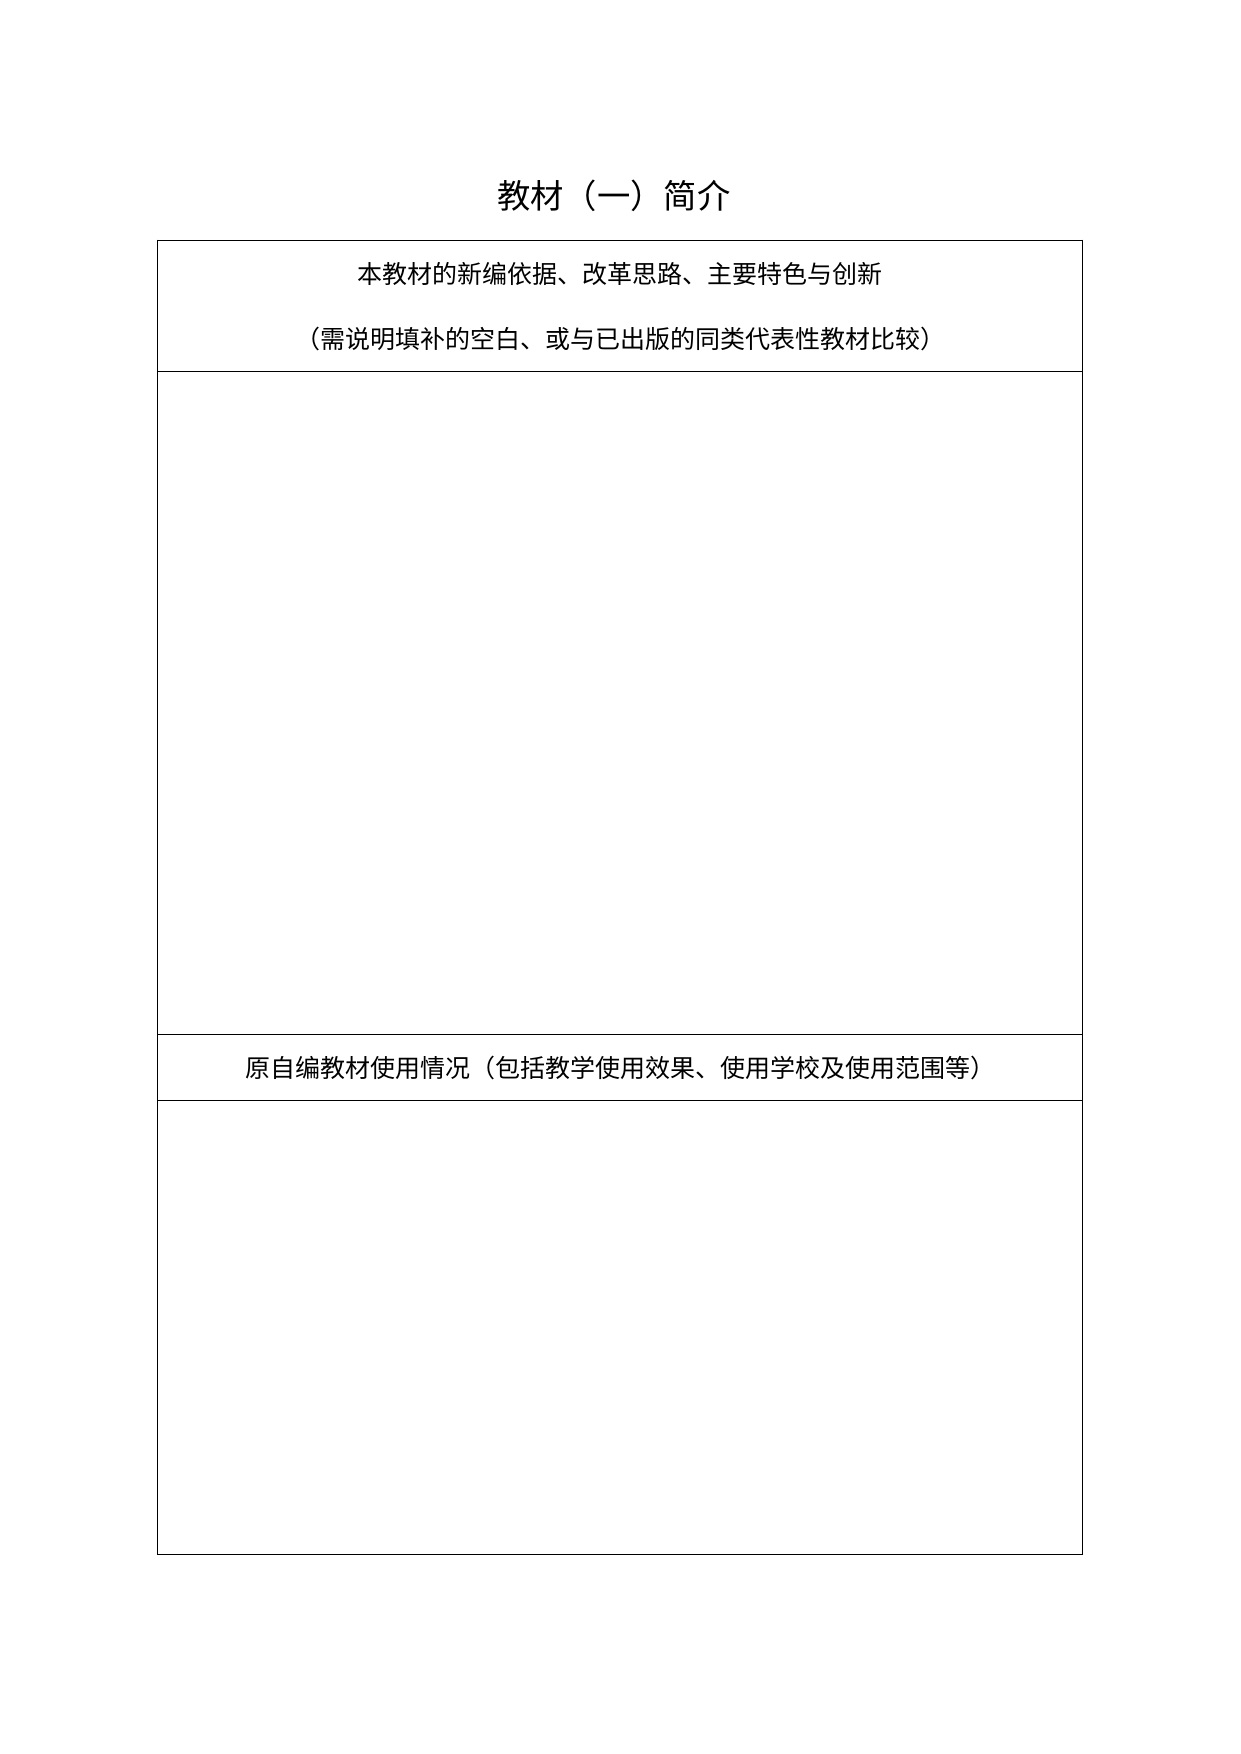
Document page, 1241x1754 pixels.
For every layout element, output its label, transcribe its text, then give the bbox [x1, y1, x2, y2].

table_header 本教材的新编依据、改革思路、主要特色与创新 （需说明填补的空白、或与已出版的同类代表性教材比较） [158, 241, 1082, 371]
table_cell [158, 372, 1082, 1033]
table_cell 原自编教材使用情况（包括教学使用效果、使用学校及使用范围等） [158, 1035, 1082, 1099]
table_cell [158, 1101, 1082, 1554]
text 教材（一）简介 [164, 162, 1062, 227]
